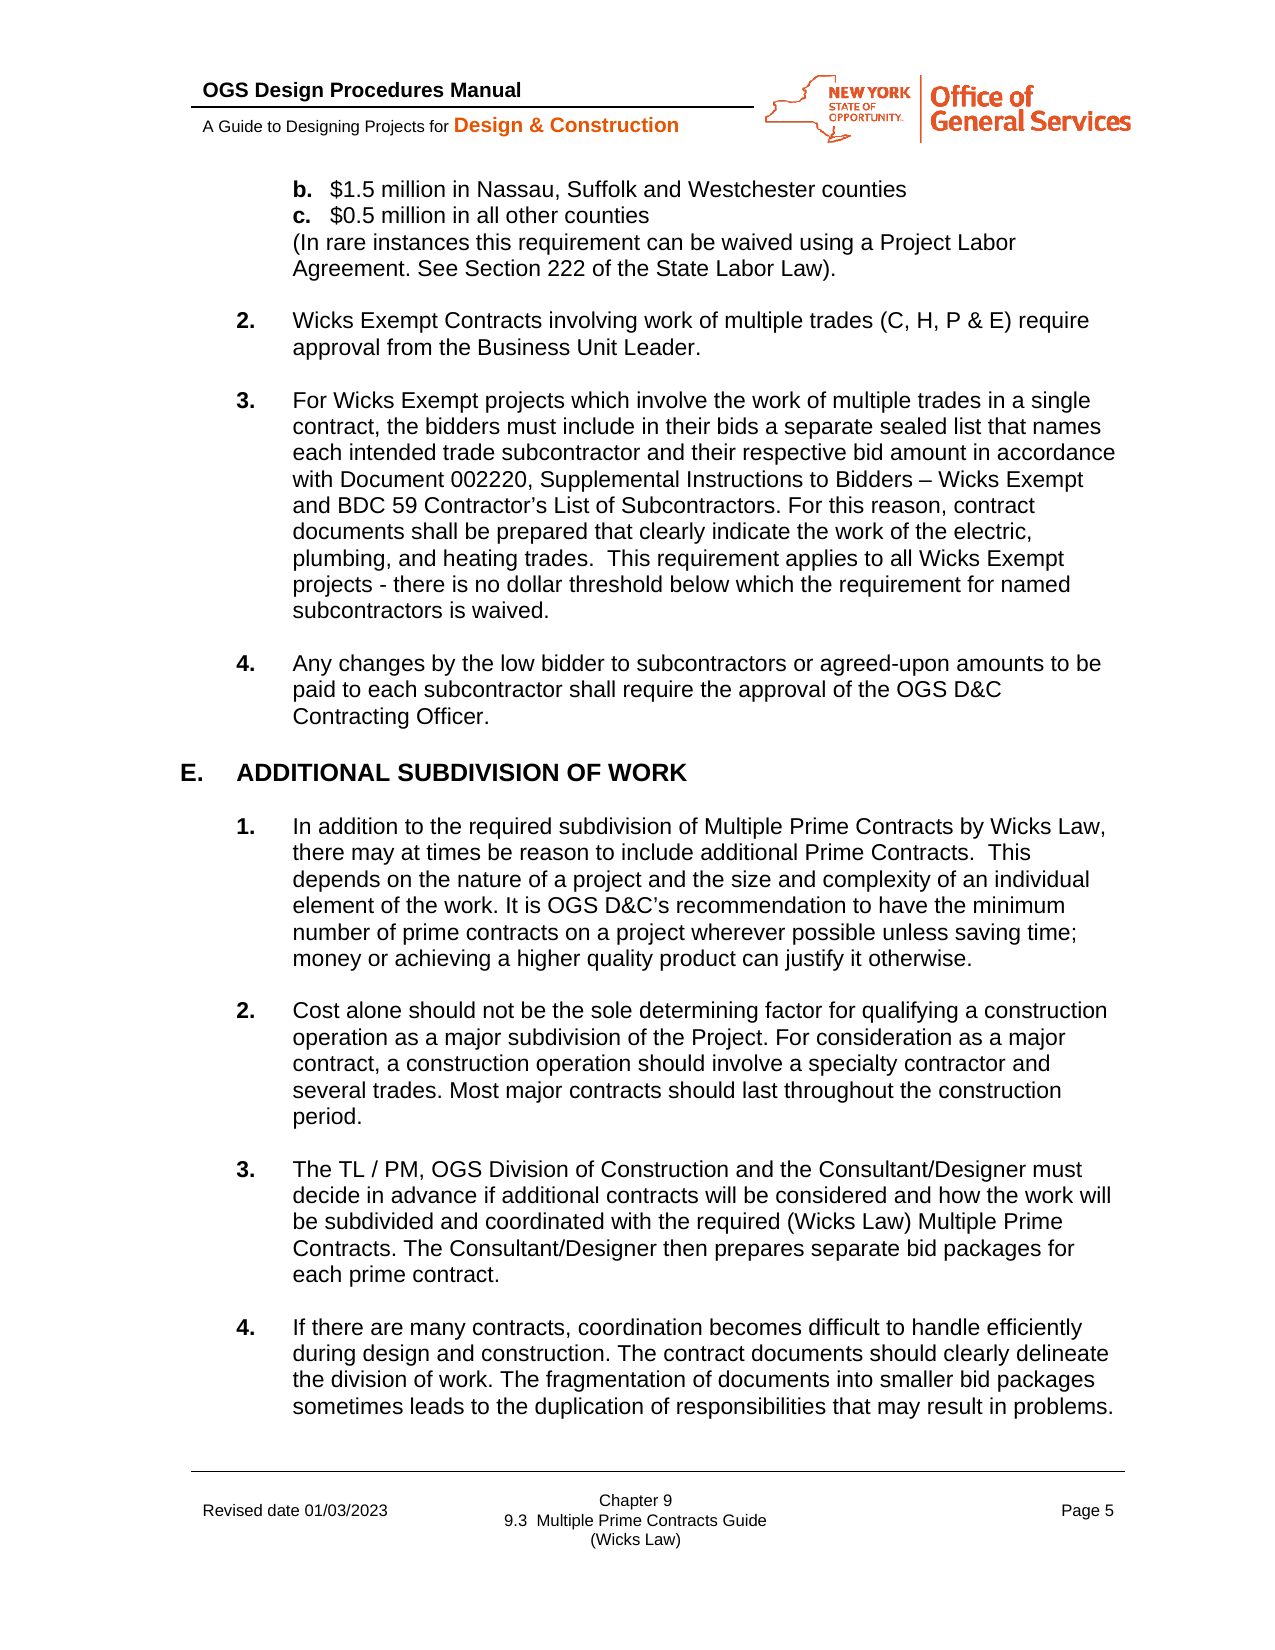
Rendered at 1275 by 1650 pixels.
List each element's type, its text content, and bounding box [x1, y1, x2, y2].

text 3. For Wicks Exempt projects which involve the work of multiple trades in a single contract, the bidders must include in their bids a separate sealed list that names each intended trade subcontractor and their respective bid amount in accordance with Document 002220, Supplemental Instructions to Bidders – Wicks Exempt and BDC 59 Contractor’s List of Subcontractors. For this reason, contract documents shall be prepared that clearly indicate the work of the electric, plumbing, and heating trades. This requirement applies to all Wicks Exempt projects - there is no dollar threshold below which the requirement for named subcontractors is waived. [236, 387, 1125, 624]
text c. $0.5 million in all other counties [292, 202, 1125, 228]
text 1. In addition to the required subdivision of Multiple Prime Contracts by Wicks Law, there may at times be reason to include additional Prime Contracts. This depends on the nature of a project and the size and complexity of an individual element of the work. It is OGS D&C’s recommendation to have the minimum number of prime contracts on a project wherever possible unless saving time; money or achieving a higher quality product can justify it otherwise. [236, 813, 1125, 971]
text 2. Wicks Exempt Contracts involving work of multiple trades (C, H, P & E) require approval from the Business Unit Leader. [180, 307, 1125, 360]
text b. $1.5 million in Nassau, Suffolk and Westchester counties [292, 176, 1125, 202]
picture [765, 75, 1131, 143]
text E. ADDITIONAL SUBDIVISION OF WORK [180, 758, 1125, 787]
text 4. If there are many contracts, coordination becomes difficult to handle efficiently during design and construction. The contract documents should clearly delineate the division of work. The fragmentation of documents into smaller bid packages sometimes leads to the duplication of responsibilities that may result in problems. [236, 1314, 1125, 1419]
text (In rare instances this requirement can be waived using a Project Labor Agreement. See Section 222 of the State Labor Law). [292, 228, 1125, 281]
text 3. The TL / PM, OGS Division of Construction and the Consultant/Designer must decide in advance if additional contracts will be considered and how the work will be subdivided and coordinated with the required (Wicks Law) Multiple Prime Contracts. The Consultant/Designer then prepares separate bid packages for each prime contract. [236, 1156, 1125, 1287]
text 2. Cost alone should not be the sole determining factor for qualifying a construction operation as a major subdivision of the Project. For consideration as a major contract, a construction operation should involve a specialty contractor and several trades. Most major contracts should last throughout the construction period. [236, 997, 1125, 1129]
text 4. Any changes by the low bidder to subcontractors or agreed-upon amounts to be paid to each subcontractor shall require the approval of the OGS D&C Contracting Officer. [180, 650, 1125, 729]
